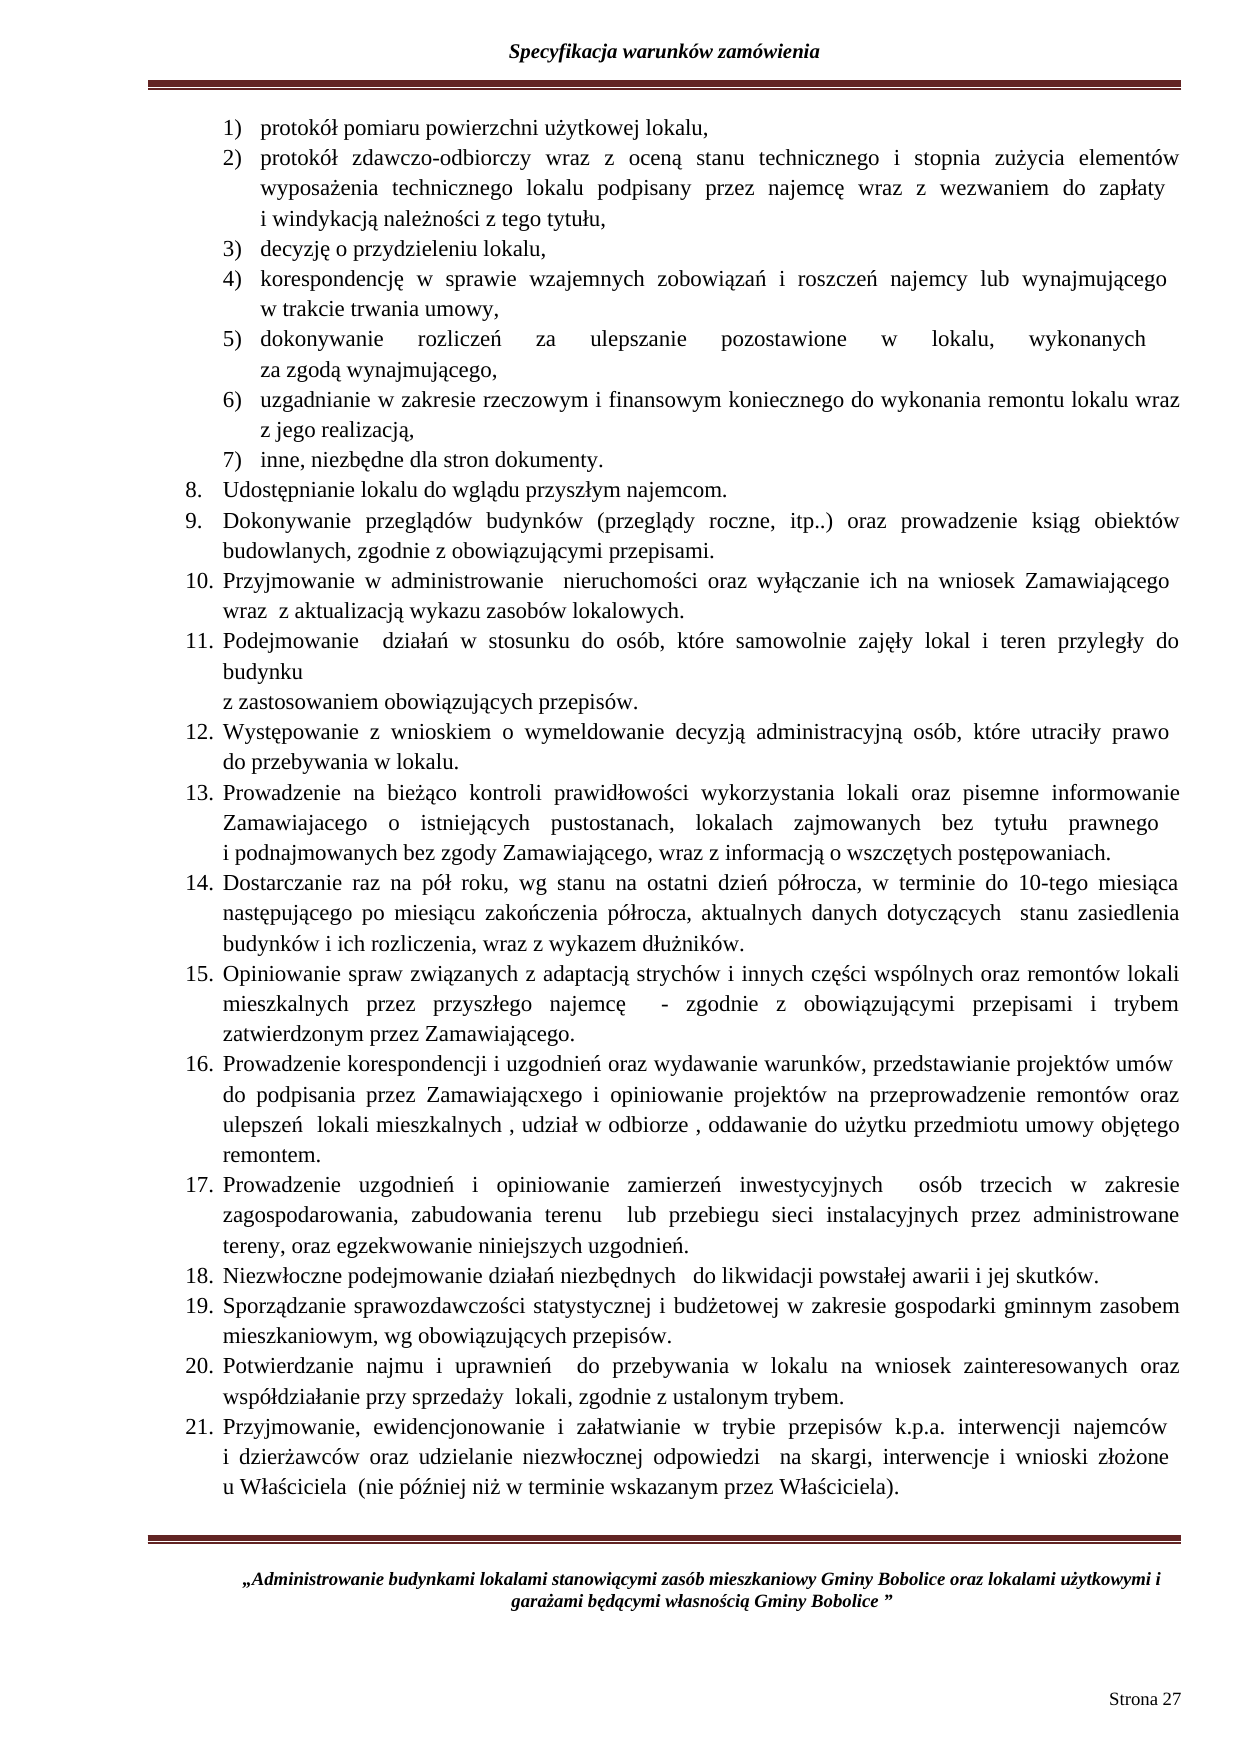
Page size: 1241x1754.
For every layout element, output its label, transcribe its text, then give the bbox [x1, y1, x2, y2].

list protokół zdawczo-odbiorczy wraz z oceną stanu technicznego i stopnia zużycia elementów wyposażenia technicznego lokalu podpisany przez najemcę wraz z wezwaniem do zapłaty i windykacją należności z tego tytułu, [223, 144, 1181, 231]
list korespondencję w sprawie wzajemnych zobowiązań i roszczeń najemcy lub wynajmującego w trakcie trwania umowy, [223, 265, 1181, 322]
list uzgadnianie w zakresie rzeczowym i finansowym koniecznego do wykonania remontu lokalu wraz z jego realizacją, [223, 386, 1181, 442]
list Udostępnianie lokalu do wglądu przyszłym najemcom. [185, 476, 1181, 503]
list Występowanie z wnioskiem o wymeldowanie decyzją administracyjną osób, które utraciły prawo do przebywania w lokalu. [185, 718, 1181, 775]
list Dokonywanie przeglądów budynków (przeglądy roczne, itp..) oraz prowadzenie ksiąg obiektów budowlanych, zgodnie z obowiązującymi przepisami. [185, 507, 1181, 563]
list inne, niezbędne dla stron dokumenty. [223, 446, 1181, 473]
list Podejmowanie działań w stosunku do osób, które samowolnie zajęły lokal i teren przyległy do budynku z zastosowaniem obowiązujących przepisów. [185, 627, 1181, 714]
list protokół pomiaru powierzchni użytkowej lokalu, [223, 114, 1181, 140]
list Sporządzanie sprawozdawczości statystycznej i budżetowej w zakresie gospodarki gminnym zasobem mieszkaniowym, wg obowiązujących przepisów. [185, 1292, 1181, 1349]
list Niezwłoczne podejmowanie działań niezbędnych do likwidacji powstałej awarii i jej skutków. [185, 1262, 1181, 1288]
list dokonywanie rozliczeń za ulepszanie pozostawione w lokalu, wykonanych za zgodą wynajmującego, [223, 325, 1181, 382]
list Dostarczanie raz na pół roku, wg stanu na ostatni dzień półrocza, w terminie do 10-tego miesiąca następującego po miesiącu zakończenia półrocza, aktualnych danych dotyczących stanu zasiedlenia budynków i ich rozliczenia, wraz z wykazem dłużników. [185, 869, 1181, 956]
list Prowadzenie uzgodnień i opiniowanie zamierzeń inwestycyjnych osób trzecich w zakresie zagospodarowania, zabudowania terenu lub przebiegu sieci instalacyjnych przez administrowane tereny, oraz egzekwowanie niniejszych uzgodnień. [185, 1171, 1181, 1258]
list Przyjmowanie w administrowanie nieruchomości oraz wyłączanie ich na wniosek Zamawiającego wraz z aktualizacją wykazu zasobów lokalowych. [185, 567, 1181, 624]
list Przyjmowanie, ewidencjonowanie i załatwianie w trybie przepisów k.p.a. interwencji najemców i dzierżawców oraz udzielanie niezwłocznej odpowiedzi na skargi, interwencje i wnioski złożone u Właściciela (nie później niż w terminie wskazanym przez Właściciela). [185, 1413, 1181, 1500]
list decyzję o przydzieleniu lokalu, [223, 235, 1181, 261]
list Prowadzenie korespondencji i uzgodnień oraz wydawanie warunków, przedstawianie projektów umów do podpisania przez Zamawiającxego i opiniowanie projektów na przeprowadzenie remontów oraz ulepszeń lokali mieszkalnych , udział w odbiorze , oddawanie do użytku przedmiotu umowy objętego remontem. [185, 1050, 1181, 1167]
list Opiniowanie spraw związanych z adaptacją strychów i innych części wspólnych oraz remontów lokali mieszkalnych przez przyszłego najemcę - zgodnie z obowiązującymi przepisami i trybem zatwierdzonym przez Zamawiającego. [185, 960, 1181, 1047]
list Prowadzenie na bieżąco kontroli prawidłowości wykorzystania lokali oraz pisemne informowanie Zamawiajacego o istniejących pustostanach, lokalach zajmowanych bez tytułu prawnego i podnajmowanych bez zgody Zamawiającego, wraz z informacją o wszczętych postępowaniach. [185, 778, 1181, 865]
list Potwierdzanie najmu i uprawnień do przebywania w lokalu na wniosek zainteresowanych oraz współdziałanie przy sprzedaży lokali, zgodnie z ustalonym trybem. [185, 1352, 1181, 1409]
